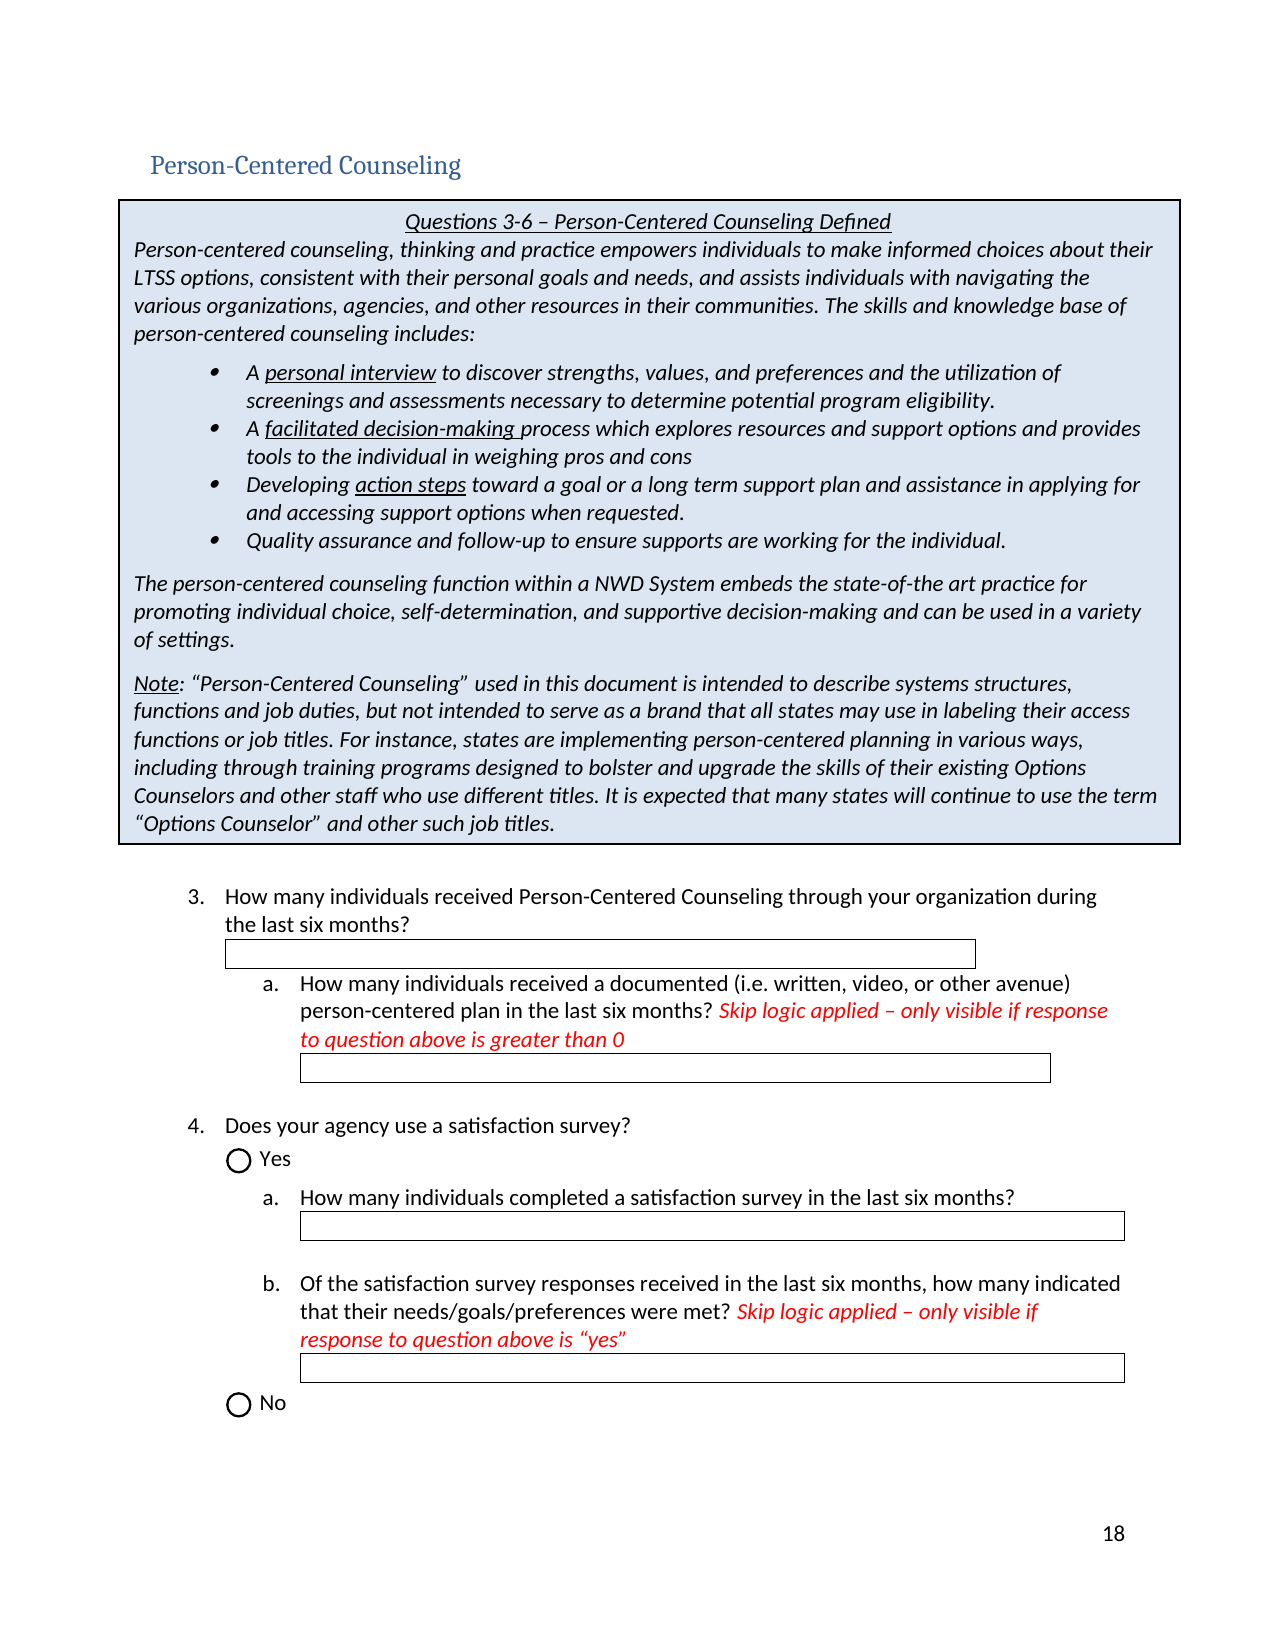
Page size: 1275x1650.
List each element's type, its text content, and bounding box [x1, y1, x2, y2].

list How many individuals completed a satisfaction survey in the last six months? [262, 1183, 1125, 1211]
list How many individuals received Person-Centered Counseling through your organization during the last six months? [187, 882, 1125, 938]
table_header [226, 940, 975, 968]
subtitle Person-Centered Counseling [150, 150, 1125, 181]
list Of the satisfaction survey responses received in the last six months, how many indicated that their needs/goals/preferences were met? Skip logic applied – only visible if response to question above is “yes” [262, 1269, 1125, 1353]
list How many individuals received a documented (i.e. written, video, or other avenue) person-centered plan in the last six months? Skip logic applied – only visible if response to question above is greater than 0 [262, 969, 1125, 1053]
table_header [301, 1054, 1050, 1082]
list Does your agency use a satisfaction survey? [187, 1111, 1125, 1139]
table_header [301, 1354, 1124, 1382]
table_header [301, 1212, 1124, 1240]
